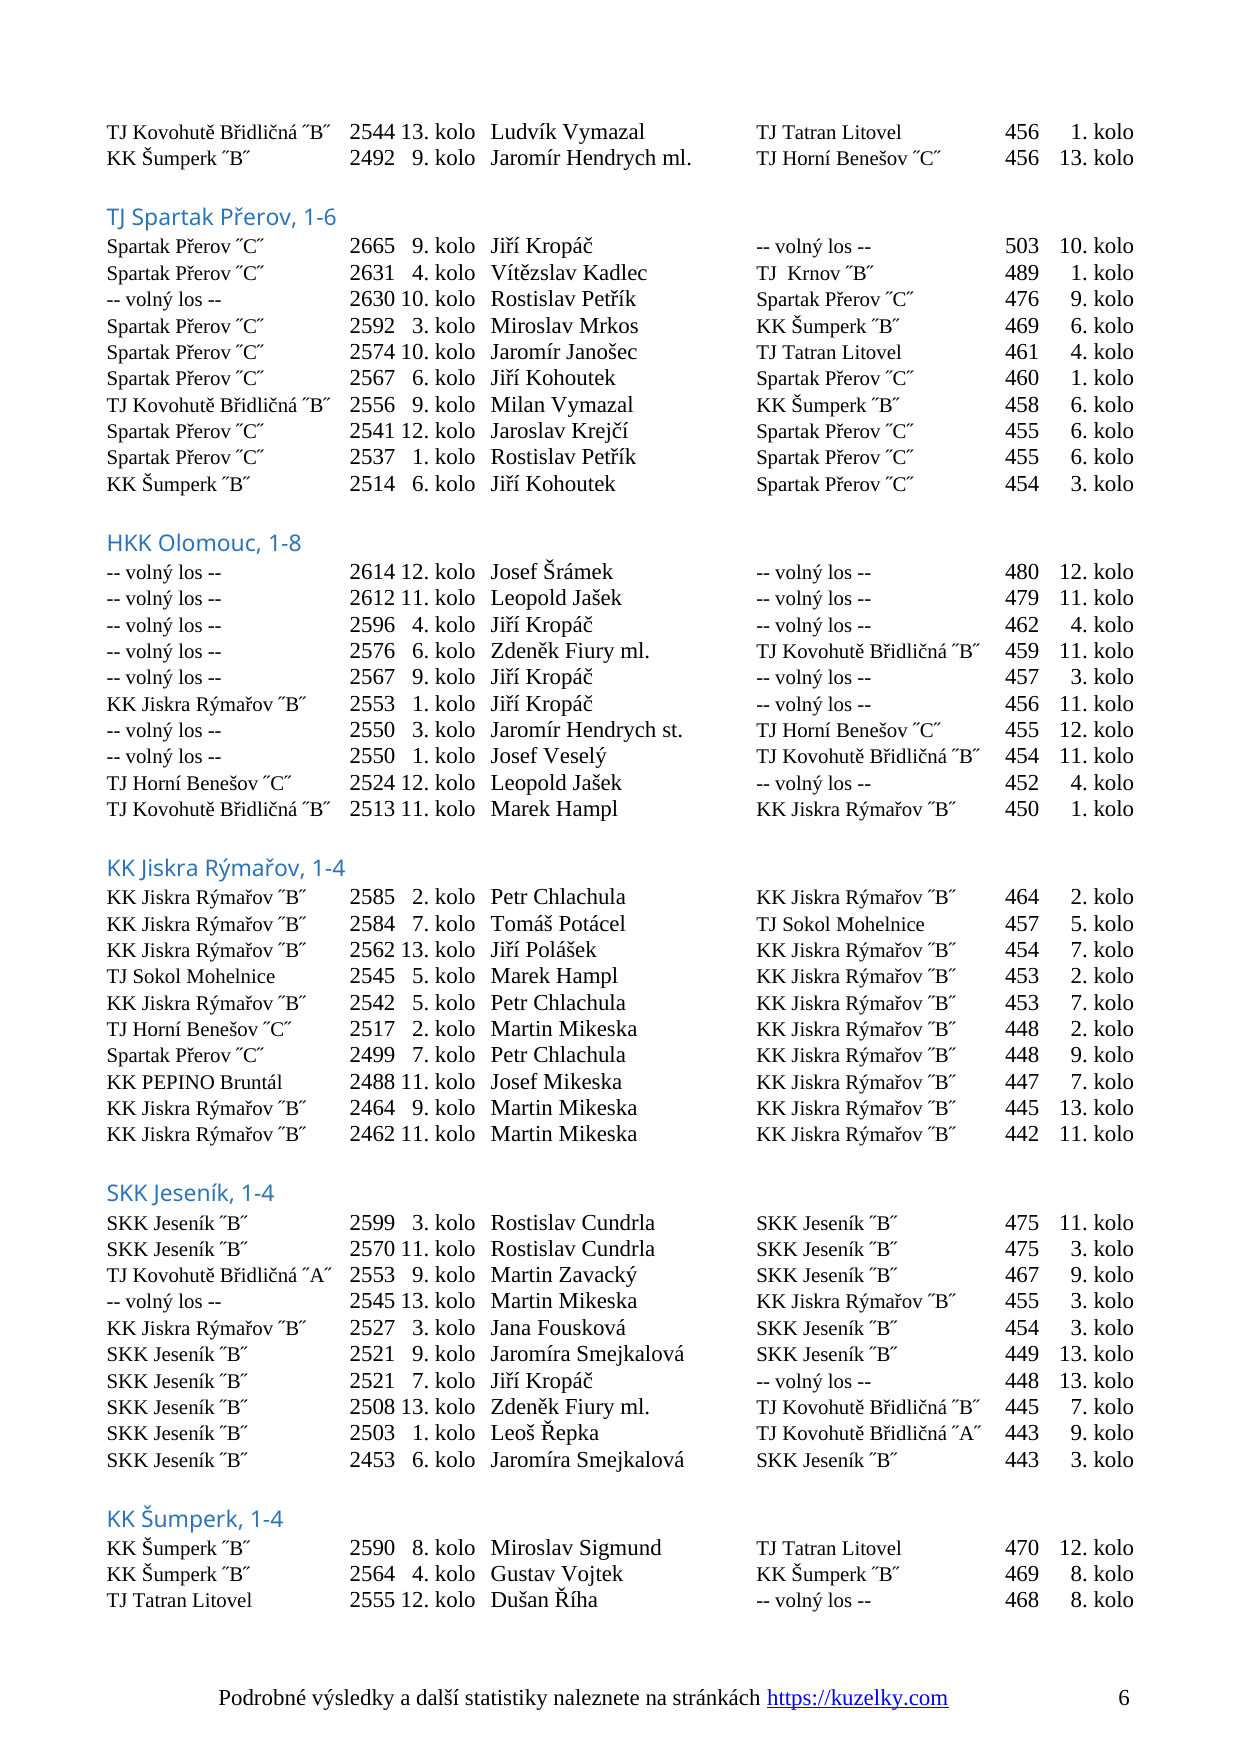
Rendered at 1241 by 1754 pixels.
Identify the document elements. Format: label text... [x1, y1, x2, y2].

text -- volný los -- 2612 11. kolo Leopold Jašek -- volný los -- 479 11. kolo [106, 584, 1134, 611]
subtitle HKK Olomouc, 1-8 [106, 527, 1134, 558]
text KK Jiskra Rýmařov ˝B˝ 2527 3. kolo Jana Fousková SKK Jeseník ˝B˝ 454 3. kolo [106, 1314, 1134, 1340]
text KK Jiskra Rýmařov ˝B˝ 2542 5. kolo Petr Chlachula KK Jiskra Rýmařov ˝B˝ 453 7. kolo [106, 989, 1134, 1015]
text KK PEPINO Bruntál 2488 11. kolo Josef Mikeska KK Jiskra Rýmařov ˝B˝ 447 7. kolo [106, 1068, 1134, 1094]
text -- volný los -- 2567 9. kolo Jiří Kropáč -- volný los -- 457 3. kolo [106, 663, 1134, 690]
text SKK Jeseník ˝B˝ 2570 11. kolo Rostislav Cundrla SKK Jeseník ˝B˝ 475 3. kolo [106, 1235, 1134, 1261]
text SKK Jeseník ˝B˝ 2599 3. kolo Rostislav Cundrla SKK Jeseník ˝B˝ 475 11. kolo [106, 1208, 1134, 1235]
subtitle KK Jiskra Rýmařov, 1-4 [106, 852, 1134, 883]
text Spartak Přerov ˝C˝ 2499 7. kolo Petr Chlachula KK Jiskra Rýmařov ˝B˝ 448 9. kolo [106, 1041, 1134, 1068]
text -- volný los -- 2614 12. kolo Josef Šrámek -- volný los -- 480 12. kolo [106, 558, 1134, 584]
text KK Jiskra Rýmařov ˝B˝ 2553 1. kolo Jiří Kropáč -- volný los -- 456 11. kolo [106, 690, 1134, 716]
text TJ Horní Benešov ˝C˝ 2517 2. kolo Martin Mikeska KK Jiskra Rýmařov ˝B˝ 448 2. kolo [106, 1015, 1134, 1041]
text Spartak Přerov ˝C˝ 2592 3. kolo Miroslav Mrkos KK Šumperk ˝B˝ 469 6. kolo [106, 312, 1134, 338]
subtitle KK Šumperk, 1-4 [106, 1503, 1134, 1534]
text TJ Kovohutě Břidličná ˝B˝ 2556 9. kolo Milan Vymazal KK Šumperk ˝B˝ 458 6. kolo [106, 391, 1134, 417]
text -- volný los -- 2596 4. kolo Jiří Kropáč -- volný los -- 462 4. kolo [106, 611, 1134, 637]
text TJ Tatran Litovel 2555 12. kolo Dušan Říha -- volný los -- 468 8. kolo [106, 1587, 1134, 1613]
text SKK Jeseník ˝B˝ 2521 9. kolo Jaromíra Smejkalová SKK Jeseník ˝B˝ 449 13. kolo [106, 1340, 1134, 1367]
text -- volný los -- 2545 13. kolo Martin Mikeska KK Jiskra Rýmařov ˝B˝ 455 3. kolo [106, 1288, 1134, 1314]
text TJ Kovohutě Břidličná ˝B˝ 2513 11. kolo Marek Hampl KK Jiskra Rýmařov ˝B˝ 450 1. kolo [106, 795, 1134, 821]
text KK Jiskra Rýmařov ˝B˝ 2464 9. kolo Martin Mikeska KK Jiskra Rýmařov ˝B˝ 445 13. kolo [106, 1094, 1134, 1120]
text KK Jiskra Rýmařov ˝B˝ 2562 13. kolo Jiří Polášek KK Jiskra Rýmařov ˝B˝ 454 7. kolo [106, 936, 1134, 962]
text Spartak Přerov ˝C˝ 2631 4. kolo Vítězslav Kadlec TJ Krnov ˝B˝ 489 1. kolo [106, 259, 1134, 285]
text SKK Jeseník ˝B˝ 2508 13. kolo Zdeněk Fiury ml. TJ Kovohutě Břidličná ˝B˝ 445 7. kolo [106, 1393, 1134, 1419]
text SKK Jeseník ˝B˝ 2521 7. kolo Jiří Kropáč -- volný los -- 448 13. kolo [106, 1367, 1134, 1393]
text TJ Kovohutě Břidličná ˝A˝ 2553 9. kolo Martin Zavacký SKK Jeseník ˝B˝ 467 9. kolo [106, 1261, 1134, 1288]
text KK Jiskra Rýmařov ˝B˝ 2584 7. kolo Tomáš Potácel TJ Sokol Mohelnice 457 5. kolo [106, 909, 1134, 936]
text -- volný los -- 2576 6. kolo Zdeněk Fiury ml. TJ Kovohutě Břidličná ˝B˝ 459 11. kolo [106, 637, 1134, 663]
text TJ Sokol Mohelnice 2545 5. kolo Marek Hampl KK Jiskra Rýmařov ˝B˝ 453 2. kolo [106, 962, 1134, 989]
text Spartak Přerov ˝C˝ 2574 10. kolo Jaromír Janošec TJ Tatran Litovel 461 4. kolo [106, 338, 1134, 364]
text -- volný los -- 2550 3. kolo Jaromír Hendrych st. TJ Horní Benešov ˝C˝ 455 12. kolo [106, 716, 1134, 742]
text KK Jiskra Rýmařov ˝B˝ 2462 11. kolo Martin Mikeska KK Jiskra Rýmařov ˝B˝ 442 11. kolo [106, 1120, 1134, 1147]
text TJ Kovohutě Břidličná ˝B˝ 2544 13. kolo Ludvík Vymazal TJ Tatran Litovel 456 1. kolo [106, 118, 1134, 144]
text KK Šumperk ˝B˝ 2564 4. kolo Gustav Vojtek KK Šumperk ˝B˝ 469 8. kolo [106, 1560, 1134, 1587]
subtitle TJ Spartak Přerov, 1-6 [106, 201, 1134, 233]
text SKK Jeseník ˝B˝ 2453 6. kolo Jaromíra Smejkalová SKK Jeseník ˝B˝ 443 3. kolo [106, 1446, 1134, 1472]
subtitle SKK Jeseník, 1-4 [106, 1177, 1134, 1208]
text TJ Horní Benešov ˝C˝ 2524 12. kolo Leopold Jašek -- volný los -- 452 4. kolo [106, 769, 1134, 795]
text Spartak Přerov ˝C˝ 2567 6. kolo Jiří Kohoutek Spartak Přerov ˝C˝ 460 1. kolo [106, 364, 1134, 391]
text KK Šumperk ˝B˝ 2514 6. kolo Jiří Kohoutek Spartak Přerov ˝C˝ 454 3. kolo [106, 470, 1134, 496]
text Spartak Přerov ˝C˝ 2541 12. kolo Jaroslav Krejčí Spartak Přerov ˝C˝ 455 6. kolo [106, 417, 1134, 443]
text KK Šumperk ˝B˝ 2492 9. kolo Jaromír Hendrych ml. TJ Horní Benešov ˝C˝ 456 13. kolo [106, 144, 1134, 171]
text KK Šumperk ˝B˝ 2590 8. kolo Miroslav Sigmund TJ Tatran Litovel 470 12. kolo [106, 1534, 1134, 1560]
text Spartak Přerov ˝C˝ 2537 1. kolo Rostislav Petřík Spartak Přerov ˝C˝ 455 6. kolo [106, 443, 1134, 470]
text SKK Jeseník ˝B˝ 2503 1. kolo Leoš Řepka TJ Kovohutě Břidličná ˝A˝ 443 9. kolo [106, 1419, 1134, 1446]
text KK Jiskra Rýmařov ˝B˝ 2585 2. kolo Petr Chlachula KK Jiskra Rýmařov ˝B˝ 464 2. kolo [106, 883, 1134, 909]
text Spartak Přerov ˝C˝ 2665 9. kolo Jiří Kropáč -- volný los -- 503 10. kolo [106, 233, 1134, 259]
text -- volný los -- 2630 10. kolo Rostislav Petřík Spartak Přerov ˝C˝ 476 9. kolo [106, 285, 1134, 312]
text -- volný los -- 2550 1. kolo Josef Veselý TJ Kovohutě Břidličná ˝B˝ 454 11. kolo [106, 742, 1134, 769]
